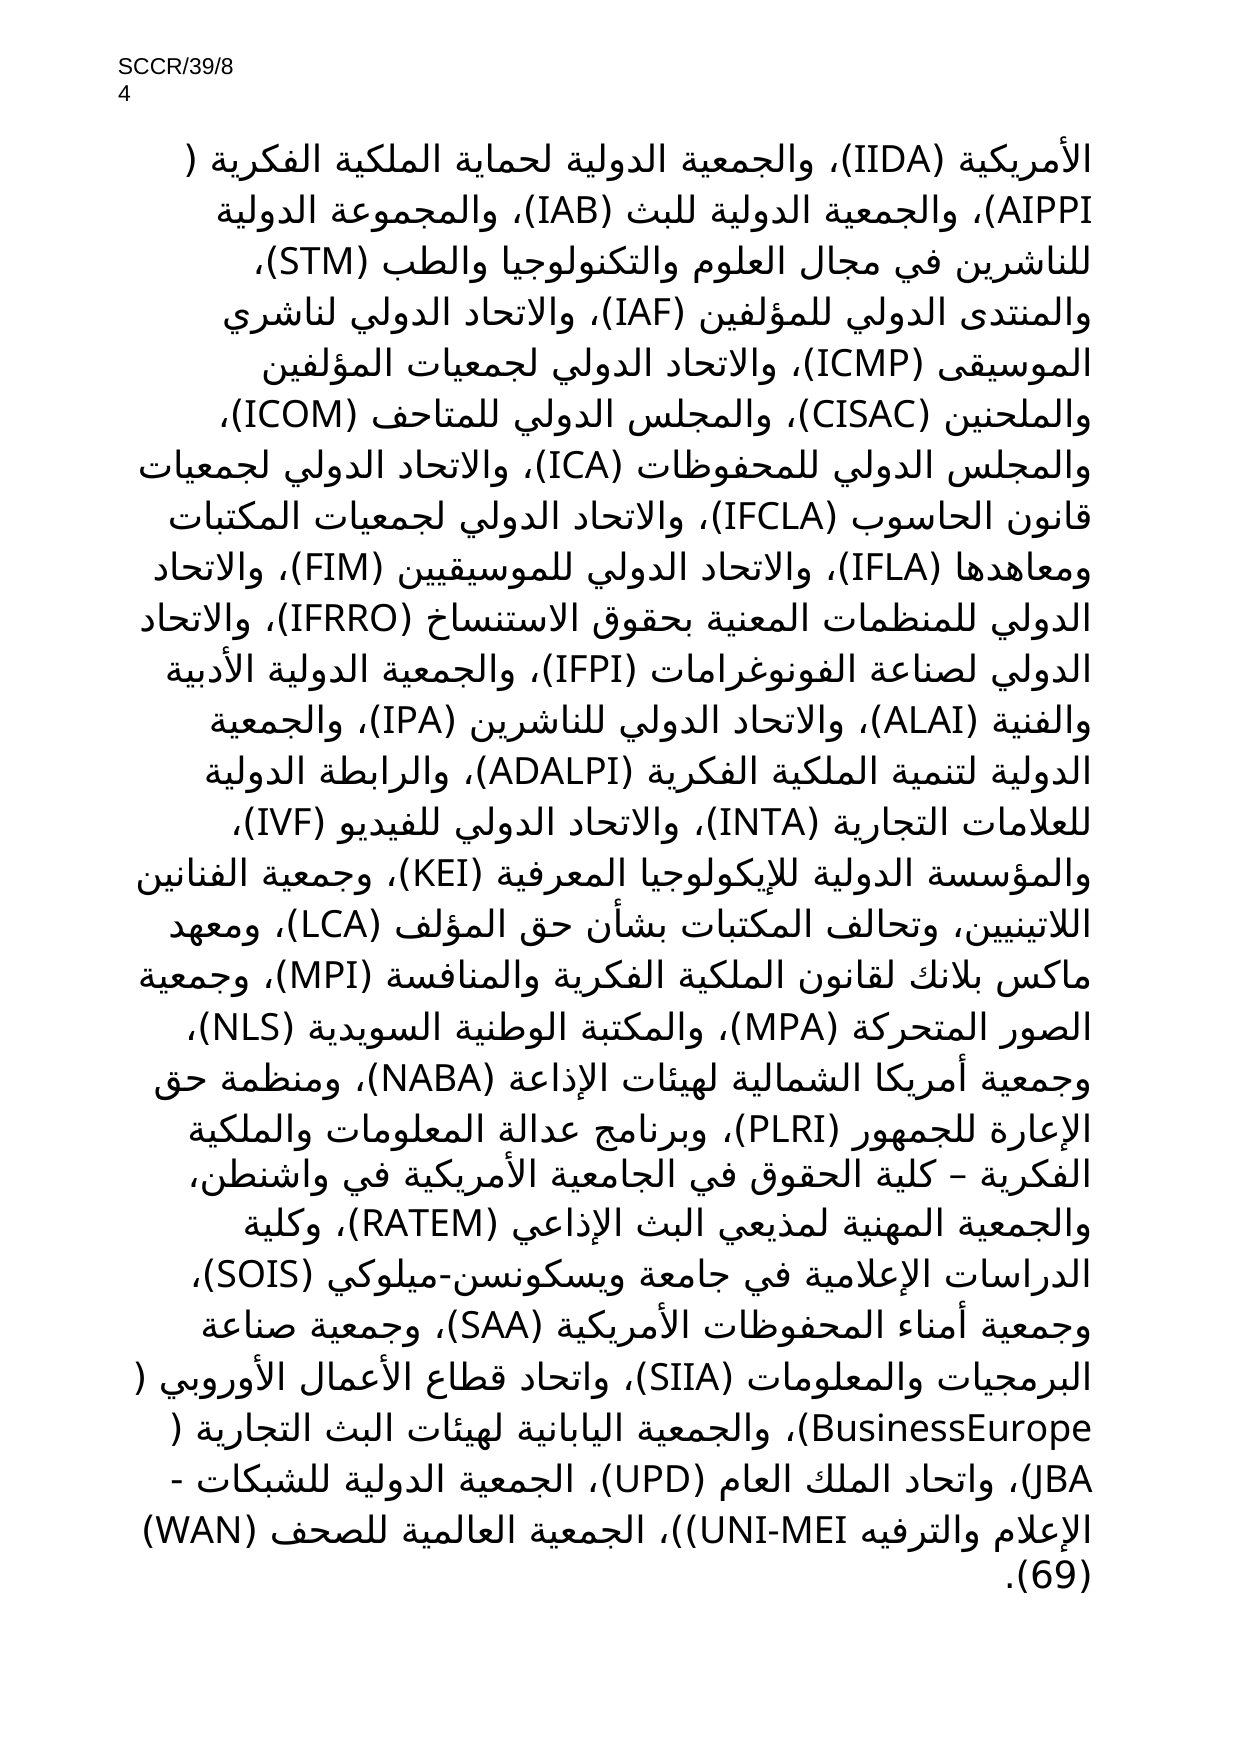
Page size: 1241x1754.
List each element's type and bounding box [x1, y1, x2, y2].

list [118, 132, 1092, 1598]
